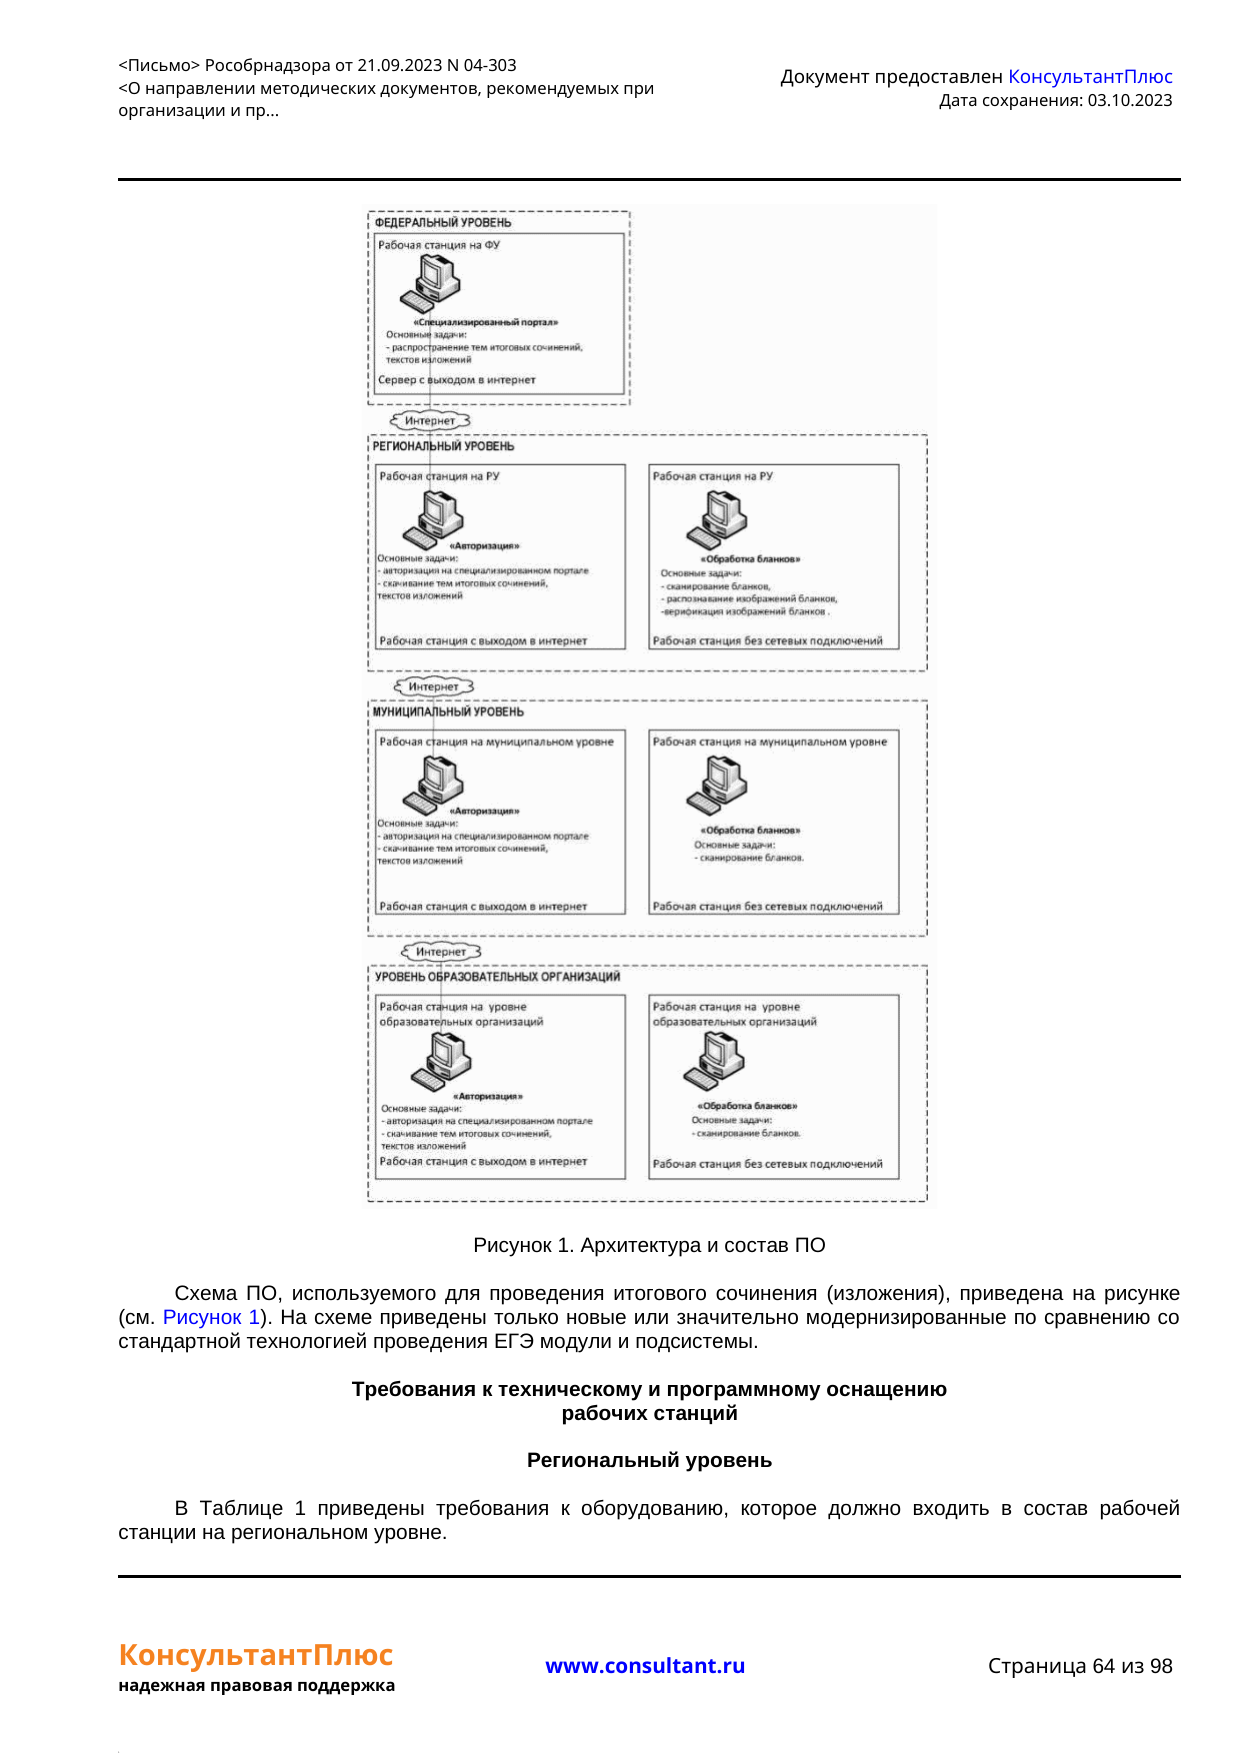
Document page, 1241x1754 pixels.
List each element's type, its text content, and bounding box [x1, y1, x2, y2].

picture [361, 204, 938, 1209]
text В Таблице 1 приведены требования к оборудованию, которое должно входить в состав рабочей станции на региональном уровне. [118, 1496, 1181, 1544]
title Требования к техническому и программному оснащению [118, 1376, 1181, 1400]
title рабочих станций [118, 1400, 1181, 1424]
text Схема ПО, используемого для проведения итогового сочинения (изложения), приведена на рисунке (см. Рисунок 1). На схеме приведены только новые или значительно модернизированные по сравнению со стандартной технологией проведения ЕГЭ модули и подсистемы. [118, 1281, 1181, 1352]
title Региональный уровень [118, 1448, 1181, 1472]
text Рисунок 1. Архитектура и состав ПО [118, 1233, 1181, 1257]
